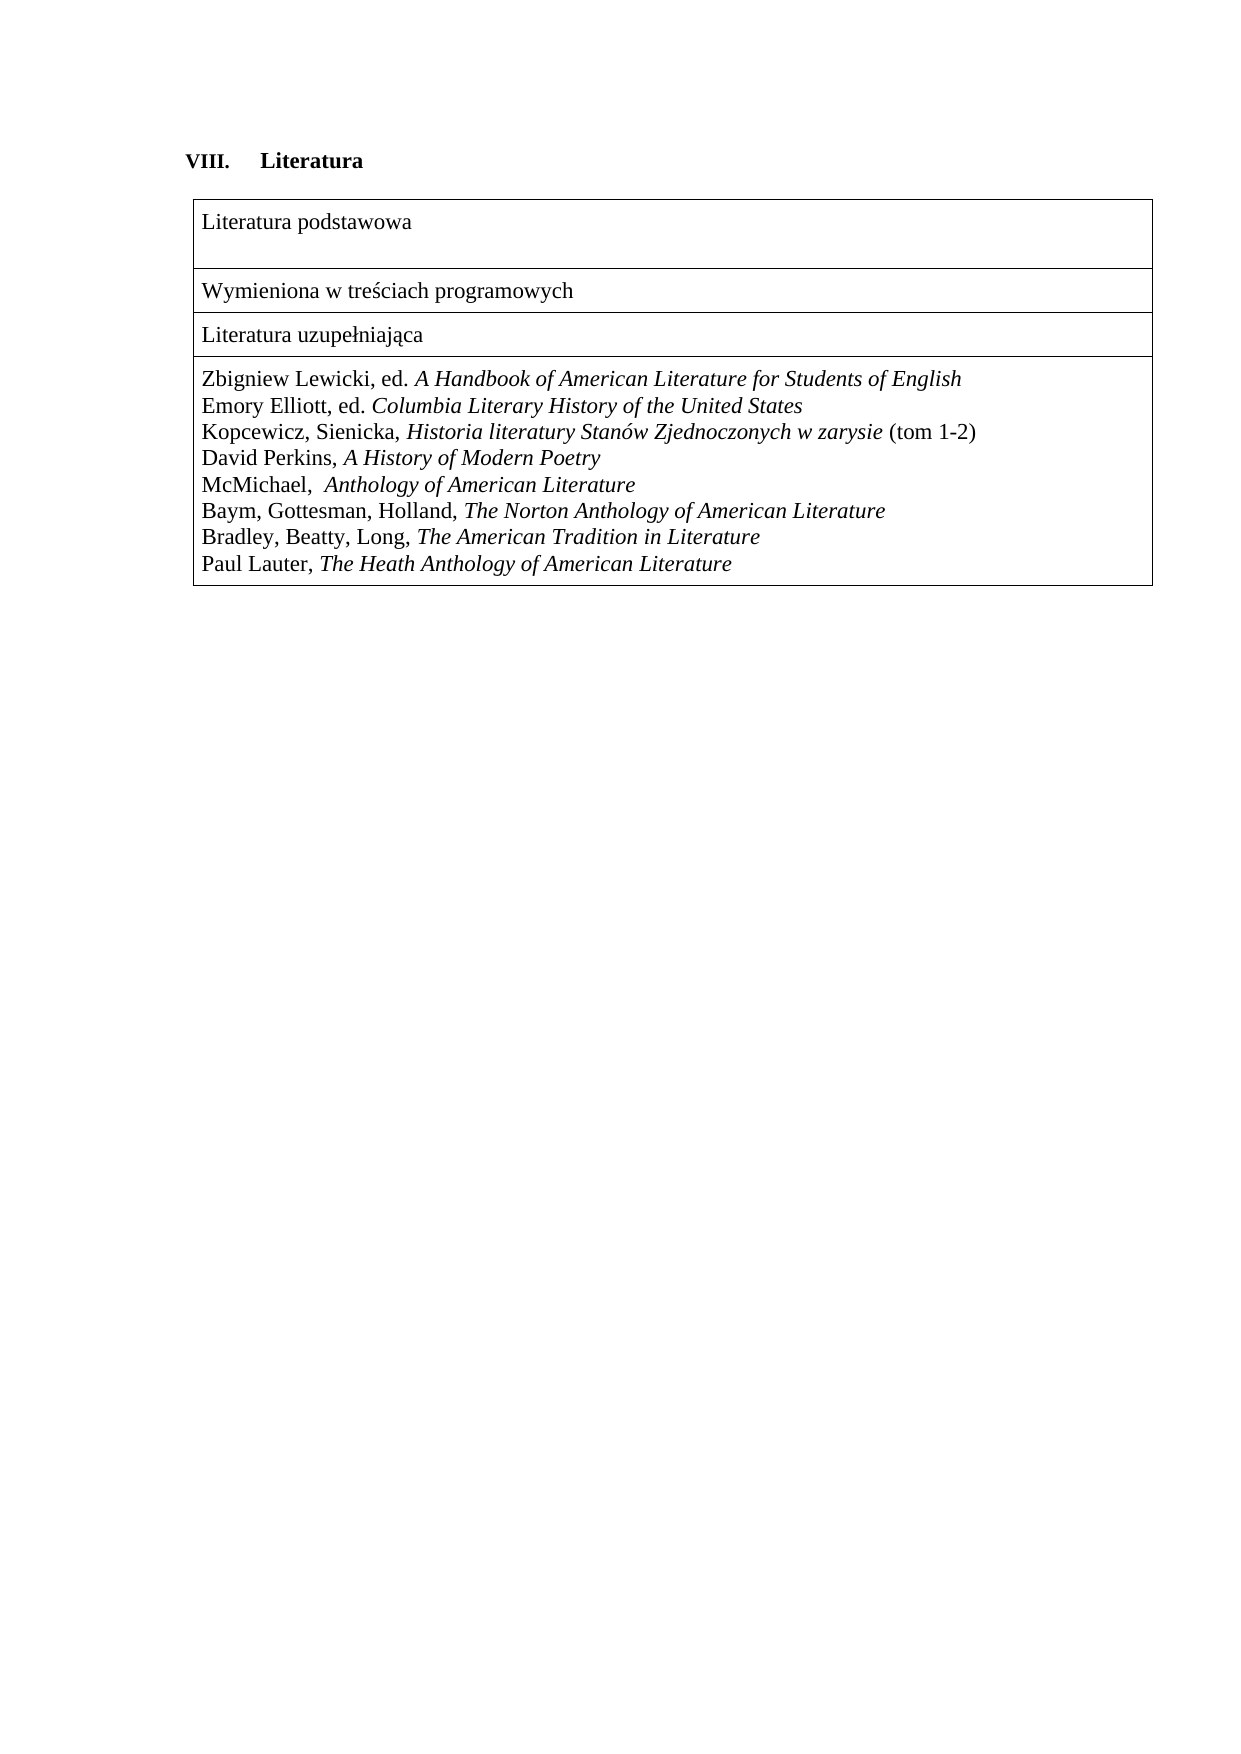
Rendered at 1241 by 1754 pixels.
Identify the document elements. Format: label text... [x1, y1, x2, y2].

table_cell Zbigniew Lewicki, ed. A Handbook of American Literature for Students of English Emory Elliott, ed. Columbia Literary History of the United States Kopcewicz, Sienicka, Historia literatury Stanów Zjednoczonych w zarysie (tom 1-2) David Perkins, A History of Modern Poetry McMichael, Anthology of American Literature Baym, Gottesman, Holland, The Norton Anthology of American Literature Bradley, Beatty, Long, The American Tradition in Literature Paul Lauter, The Heath Anthology of American Literature [194, 357, 1152, 584]
list Literatura [185, 148, 1093, 174]
table_cell Literatura uzupełniająca [194, 313, 1152, 356]
table_header Literatura podstawowa [194, 200, 1152, 268]
table_cell Wymieniona w treściach programowych [194, 269, 1152, 312]
